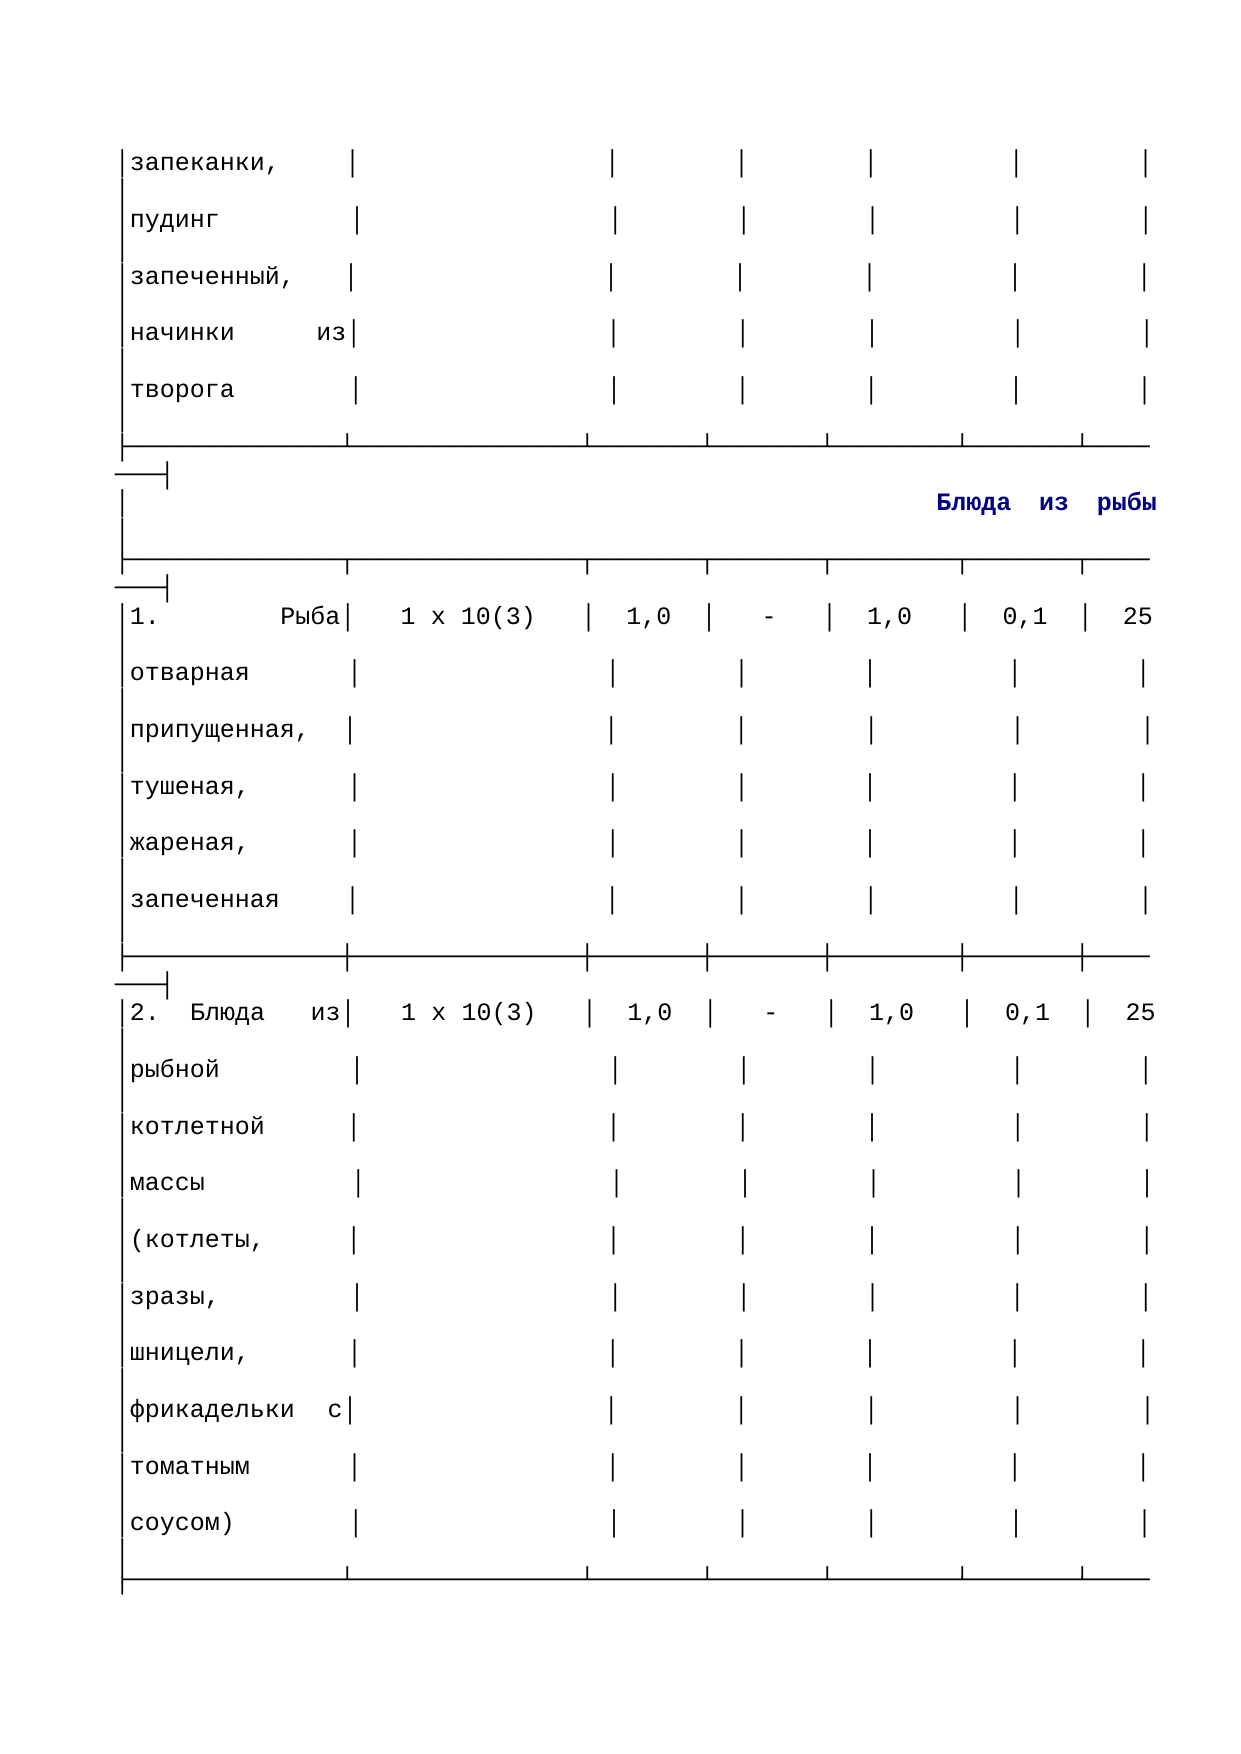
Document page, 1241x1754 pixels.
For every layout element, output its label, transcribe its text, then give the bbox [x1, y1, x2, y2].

text │тушеная, │ │ │ │ │ │ │ [122, 773, 1157, 830]
text │начинки из│ │ │ │ │ │ │ [122, 320, 1157, 377]
text │1. Рыба│ 1 х 10(3) │ 1,0 │ - │ 1,0 │ 0,1 │ 25 │ [122, 603, 1157, 660]
text │жареная, │ │ │ │ │ │ │ [122, 830, 1157, 887]
text │запеченный, │ │ │ │ │ │ │ [122, 263, 1157, 320]
text ├──────────────┬───────────────┬───────┬───────┬────────┬───────┬───────┤ [114, 547, 1157, 603]
text │запеченная │ │ │ │ │ │ │ [122, 887, 1157, 943]
text │томатным │ │ │ │ │ │ │ [122, 1453, 1157, 1510]
text │(котлеты, │ │ │ │ │ │ │ [122, 1227, 1157, 1283]
text │запеканки, │ │ │ │ │ │ │ [122, 150, 1157, 207]
text │2. Блюда из│ 1 х 10(3) │ 1,0 │ - │ 1,0 │ 0,1 │ 25 │ [122, 1000, 1157, 1057]
text │массы │ │ │ │ │ │ │ [122, 1170, 1157, 1227]
text │творога │ │ │ │ │ │ │ [122, 377, 1157, 433]
text │котлетной │ │ │ │ │ │ │ [122, 1113, 1157, 1170]
text │рыбной │ │ │ │ │ │ │ [122, 1057, 1157, 1113]
text │соусом) │ │ │ │ │ │ │ [122, 1510, 1157, 1567]
text │фрикадельки с│ │ │ │ │ │ │ [122, 1397, 1157, 1453]
text │ Блюда из рыбы │ [122, 490, 1157, 547]
text ├──────────────┴───────────────┴───────┴───────┴────────┴───────┴───────┤ [122, 1567, 1157, 1595]
text │шницели, │ │ │ │ │ │ │ [122, 1340, 1157, 1397]
text │пудинг │ │ │ │ │ │ │ [122, 207, 1157, 263]
text ├──────────────┼───────────────┼───────┼───────┼────────┼───────┼───────┤ [114, 943, 1157, 1000]
text │отварная │ │ │ │ │ │ │ [122, 660, 1157, 717]
text │припущенная, │ │ │ │ │ │ │ [122, 717, 1157, 773]
text ├──────────────┴───────────────┴───────┴───────┴────────┴───────┴───────┤ [114, 433, 1157, 490]
text │зразы, │ │ │ │ │ │ │ [122, 1283, 1157, 1340]
